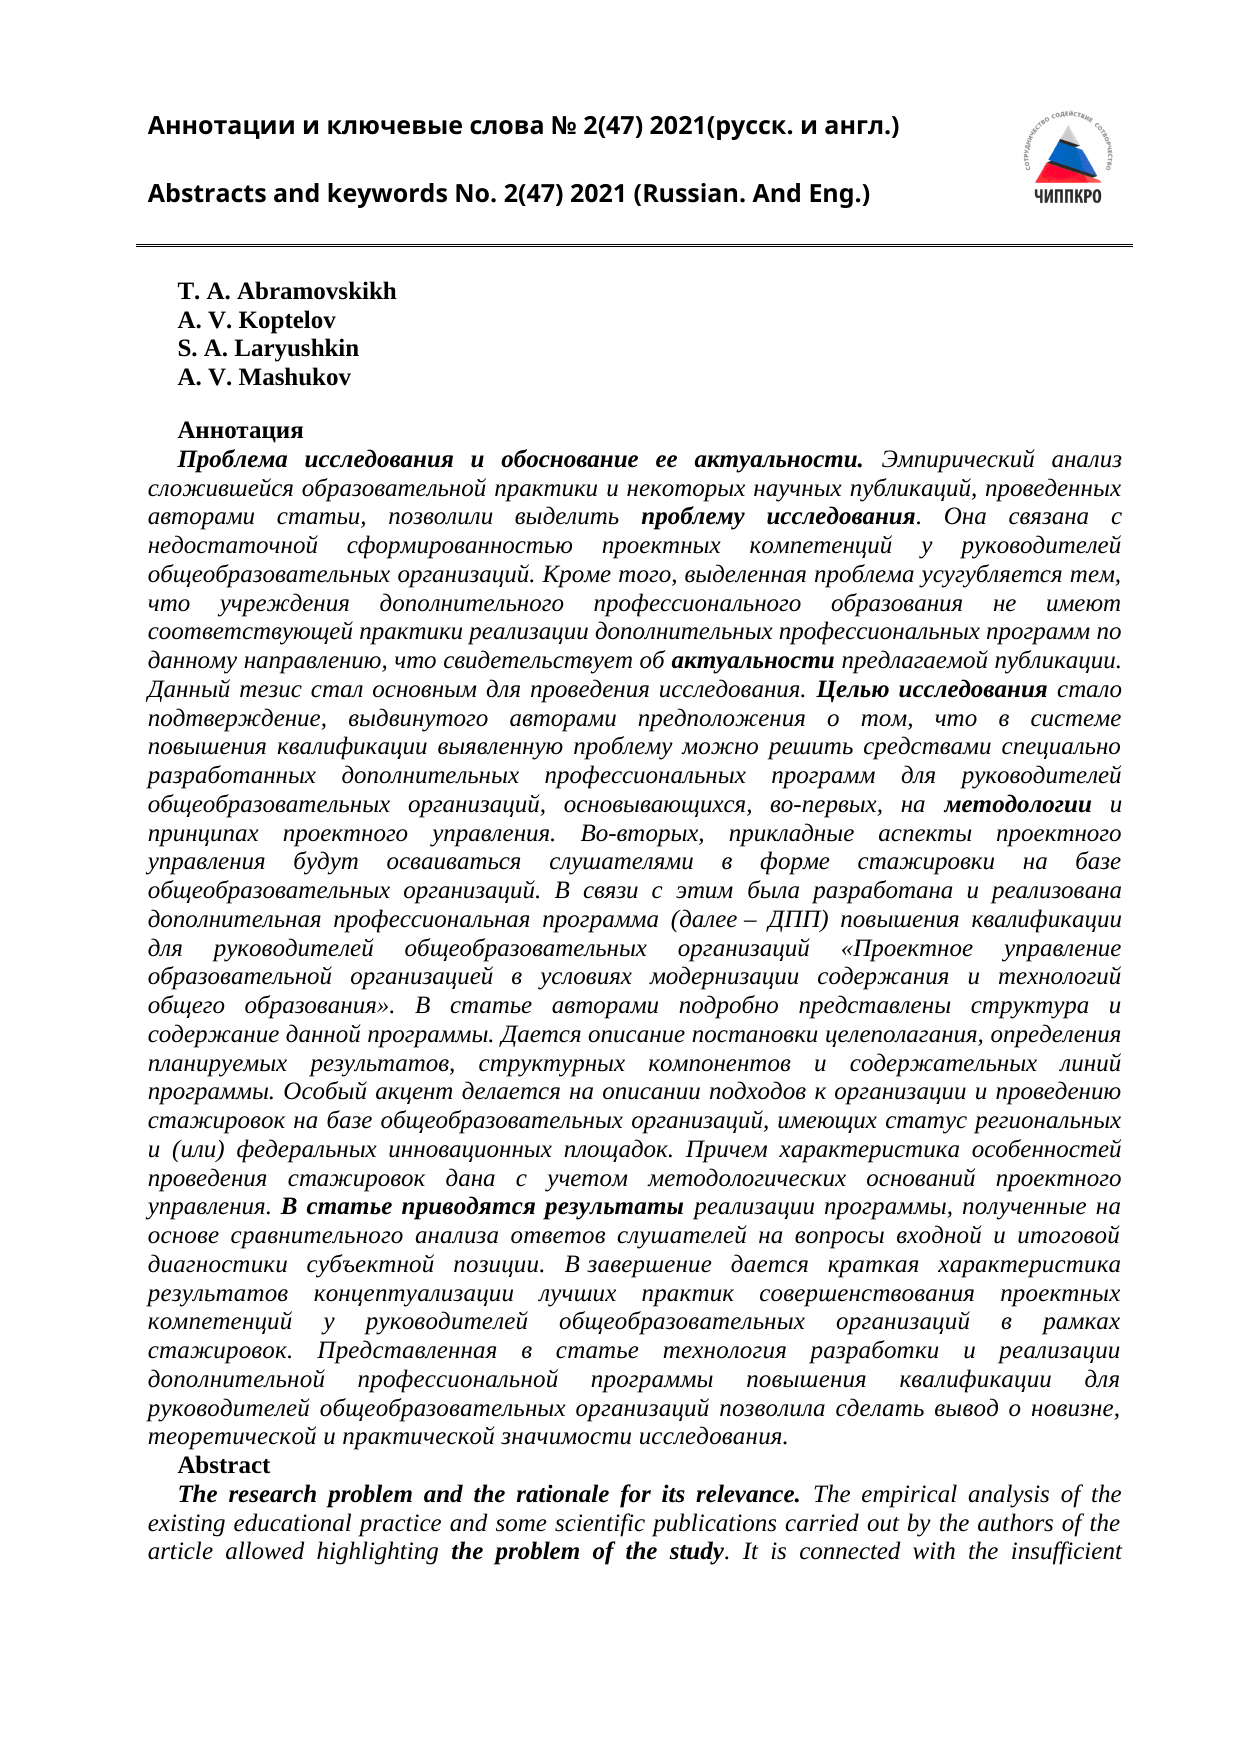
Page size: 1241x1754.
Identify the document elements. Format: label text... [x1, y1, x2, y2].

text S. A. Laryushkin [148, 333, 1122, 362]
picture [1014, 102, 1123, 216]
text Проблема исследования и обоснование ее актуальности. Эмпирический анализ сложившейся образовательной практики и некоторых научных публикаций, проведенных авторами статьи, позволили выделить проблему исследования. Она связана с недостаточной сформированностью проектных компетенций у руководителей общеобразовательных организаций. Кроме того, выделенная проблема усугубляется тем, что учреждения дополнительного профессионального образования не имеют соответствующей практики реализации дополнительных профессиональных программ по данному направлению, что свидетельствует об актуальности предлагаемой публикации. Данный тезис стал основным для проведения исследования. Целью исследования стало подтверждение, выдвинутого авторами предположения о том, что в системе повышения квалификации выявленную проблему можно решить средствами специально разработанных дополнительных профессиональных программ для руководителей общеобразовательных организаций, основывающихся, во-первых, на методологии и принципах проектного управления. Во-вторых, прикладные аспекты проектного управления будут осваиваться слушателями в форме стажировки на базе общеобразовательных организаций. В связи с этим была разработана и реализована дополнительная профессиональная программа (далее – ДПП) повышения квалификации для руководителей общеобразовательных организаций «Проектное управление образовательной организацией в условиях модернизации содержания и технологий общего образования». В статье авторами подробно представлены структура и содержание данной программы. Дается описание постановки целеполагания, определения планируемых результатов, структурных компонентов и содержательных линий программы. Особый акцент делается на описании подходов к организации и проведению стажировок на базе общеобразовательных организаций, имеющих статус региональных и (или) федеральных инновационных площадок. Причем характеристика особенностей проведения стажировок дана с учетом методологических оснований проектного управления. В статье приводятся результаты реализации программы, полученные на основе сравнительного анализа ответов слушателей на вопросы входной и итоговой диагностики субъектной позиции. В завершение дается краткая характеристика результатов концептуализации лучших практик совершенствования проектных компетенций у руководителей общеобразовательных организаций в рамках стажировок. Представленная в статье технология разработки и реализации дополнительной профессиональной программы повышения квалификации для руководителей общеобразовательных организаций позволила сделать вывод о новизне, теоретической и практической значимости исследования. [148, 444, 1122, 1450]
text Аннотация [148, 415, 1122, 444]
text Т. A. Abramovskikh [148, 276, 1122, 305]
text А. V. Mashukov [148, 362, 1122, 391]
text Abstract [148, 1450, 1122, 1479]
text А. V. Koptelov [148, 305, 1122, 333]
